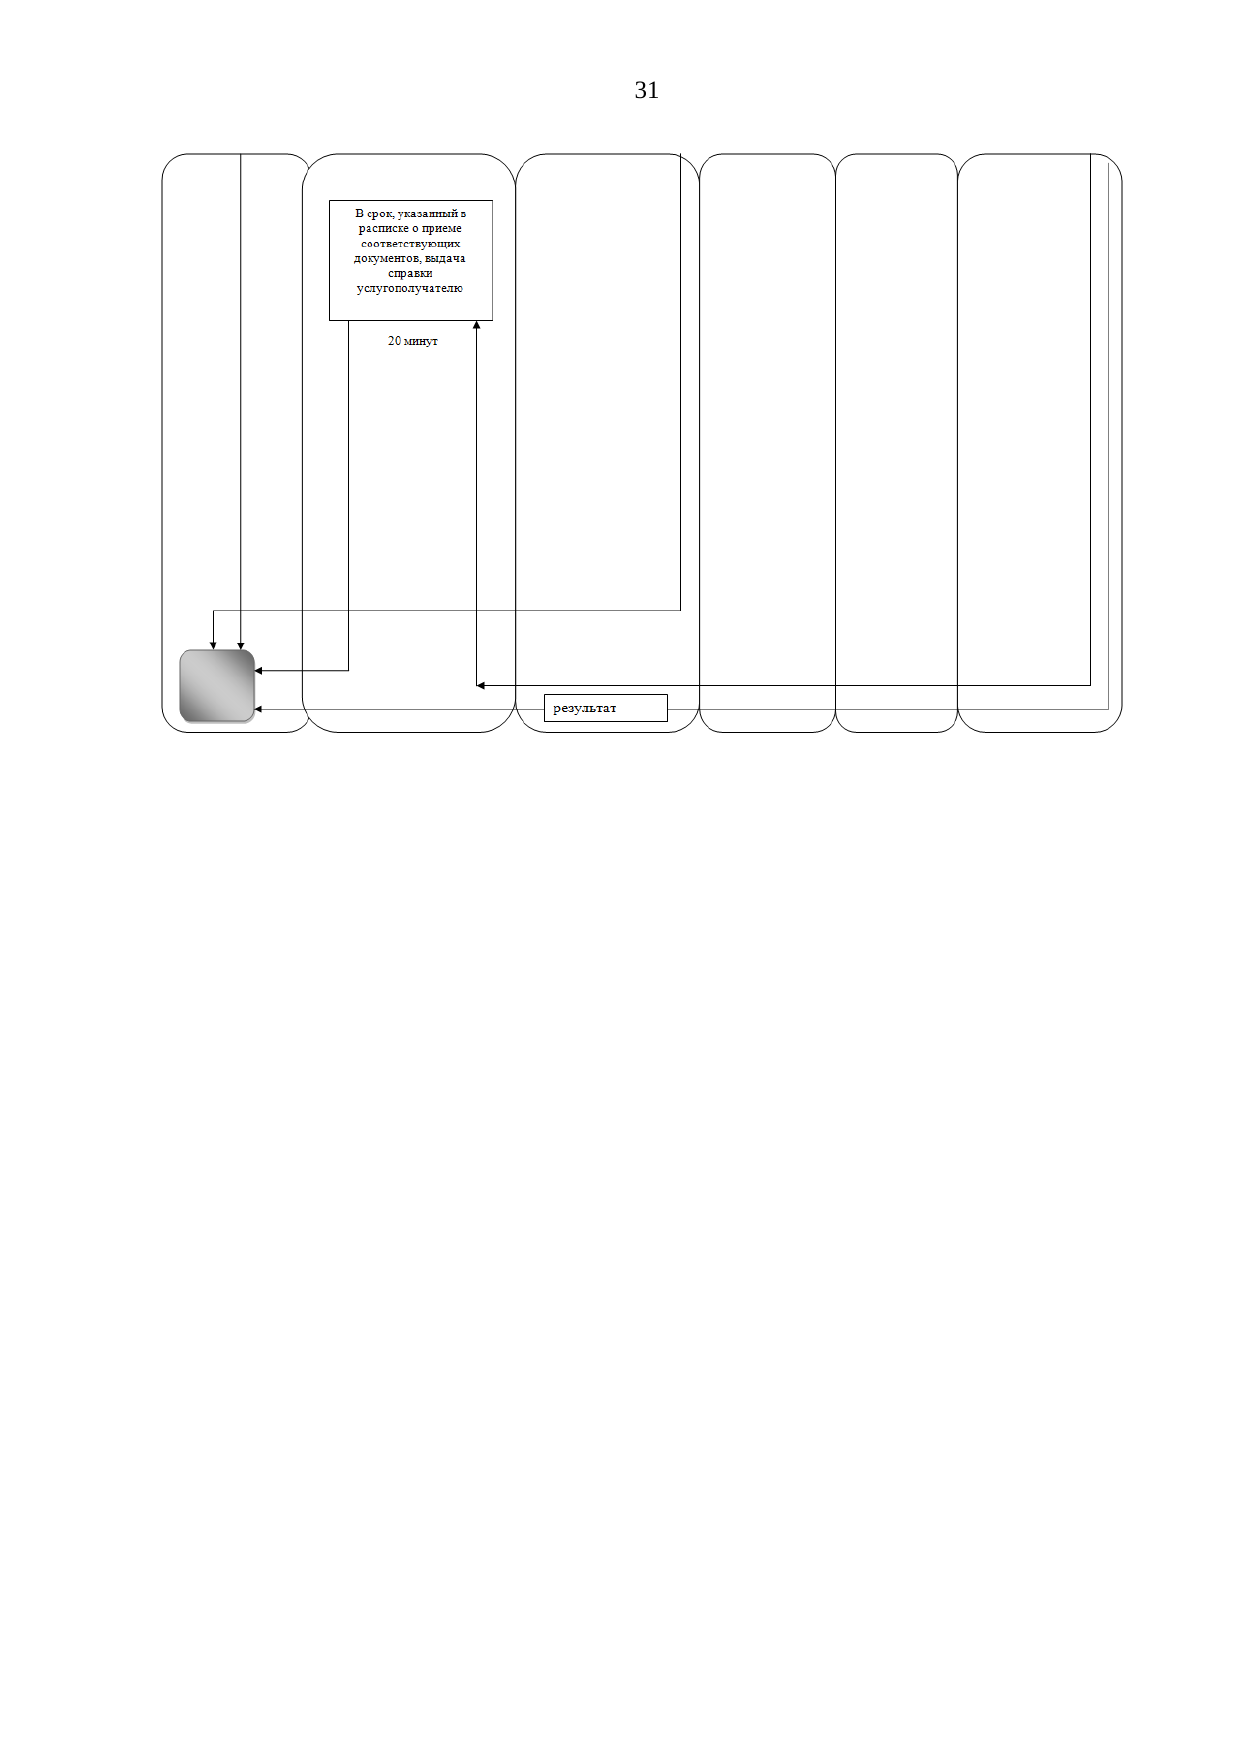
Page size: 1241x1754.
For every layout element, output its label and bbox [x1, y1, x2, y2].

picture [154, 147, 1139, 743]
